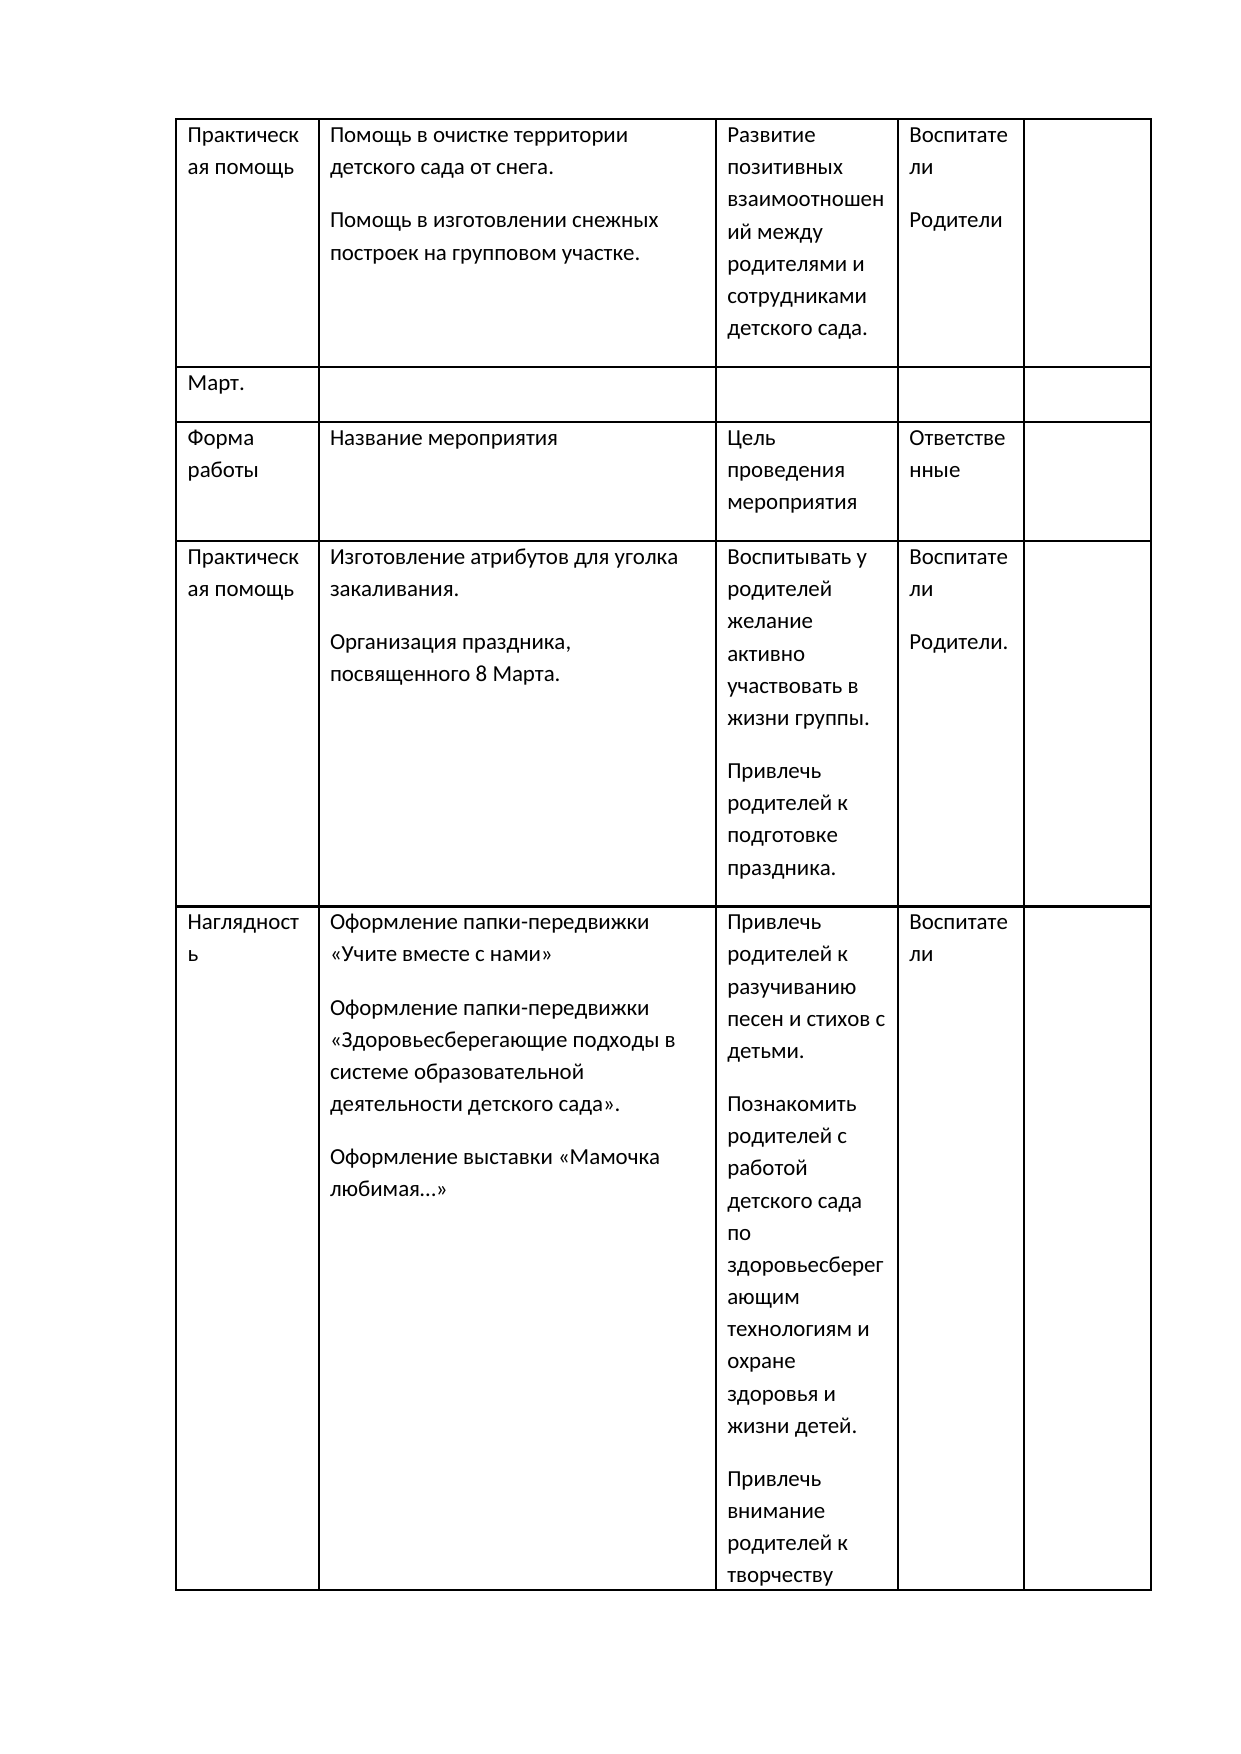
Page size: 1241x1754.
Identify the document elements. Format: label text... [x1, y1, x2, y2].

table_cell Воспитатели Родители. [899, 542, 1023, 905]
table_cell [1025, 120, 1150, 366]
table_cell [1025, 368, 1150, 421]
table_cell Форма работы [177, 423, 318, 540]
table_cell [899, 368, 1023, 421]
table_cell [1025, 908, 1150, 1589]
table_cell Ответственные [899, 423, 1023, 540]
table_cell [320, 368, 715, 421]
table_cell [1025, 423, 1150, 540]
table_cell Март. [177, 368, 318, 421]
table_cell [320, 908, 715, 1589]
table_cell Цель проведения мероприятия [717, 423, 897, 540]
table_cell Воспитывать у родителей желание активно участвовать в жизни группы. Привлечь родителей к подготовке праздника. [717, 542, 897, 905]
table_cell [717, 908, 897, 1589]
table_cell Помощь в очистке территории детского сада от снега. Помощь в изготовлении снежных построек на групповом участке. [320, 120, 715, 366]
table_cell [1025, 542, 1150, 905]
table_cell Практическая помощь [177, 542, 318, 905]
table_cell Название мероприятия [320, 423, 715, 540]
table_cell Развитие позитивных взаимоотношений между родителями и сотрудниками детского сада. [717, 120, 897, 366]
table_cell [717, 368, 897, 421]
table_cell Наглядность [177, 908, 318, 1589]
table_cell Воспитатели Родители [899, 120, 1023, 366]
table_cell Воспитатели [899, 908, 1023, 1589]
table_cell Практическая помощь [177, 120, 318, 366]
table_cell Изготовление атрибутов для уголка закаливания. Организация праздника, посвященного 8 Марта. [320, 542, 715, 905]
